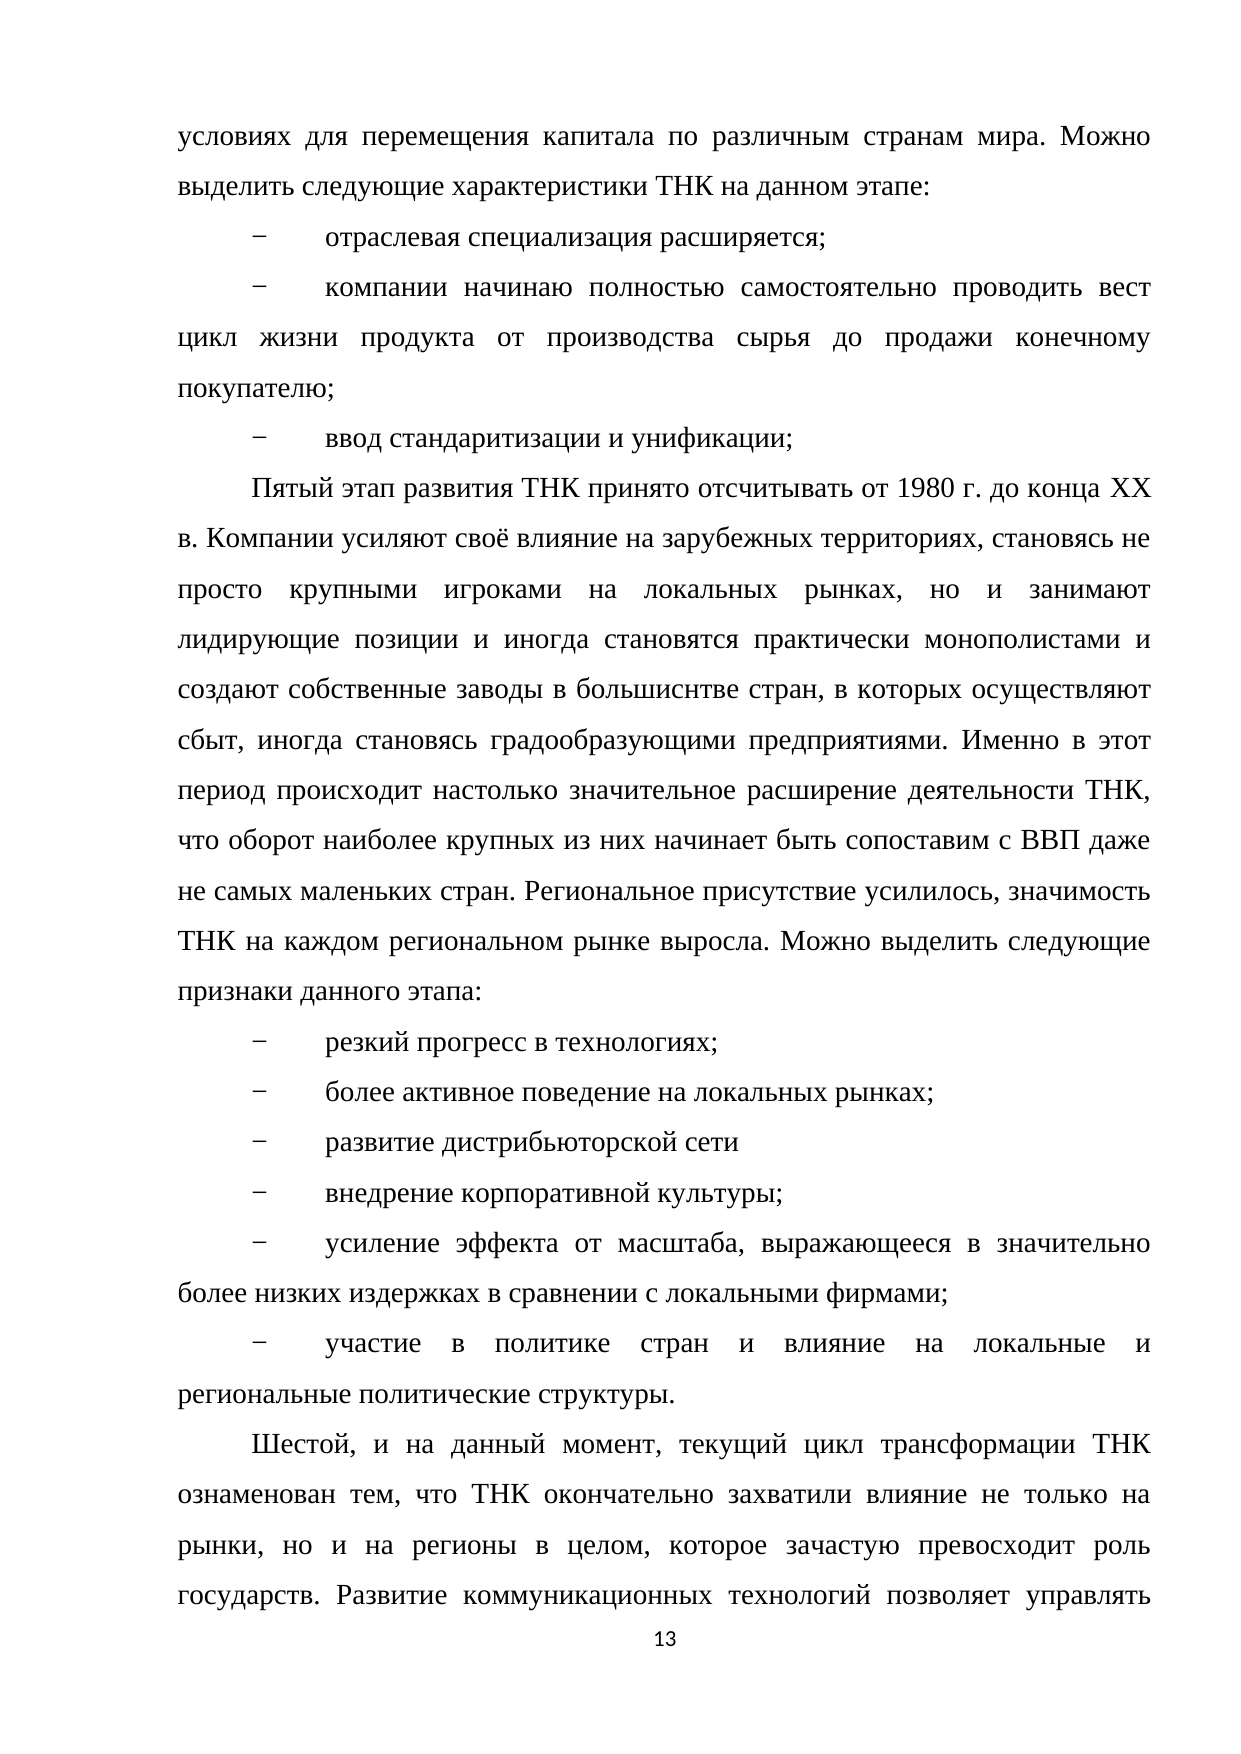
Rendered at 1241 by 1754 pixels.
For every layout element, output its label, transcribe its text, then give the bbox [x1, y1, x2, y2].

list участие в политике стран и влияние на локальные и региональные политические структуры. [177, 1326, 1152, 1409]
text Пятый этап развития ТНК принято отсчитывать от 1980 г. до конца XX в. Компании усиляют своё влияние на зарубежных территориях, становясь не просто крупными игроками на локальных рынках, но и занимают лидирующие позиции и иногда становятся практически монополистами и создают собственные заводы в большиснтве стран, в которых осуществляют сбыт, иногда становясь градообразующими предприятиями. Именно в этот период происходит настолько значительное расширение деятельности ТНК, что оборот наиболее крупных из них начинает быть сопоставим с ВВП даже не самых маленьких стран. Региональное присутствие усилилось, значимость ТНК на каждом региональном рынке выросла. Можно выделить следующие признаки данного этапа: [177, 470, 1152, 1007]
list внедрение корпоративной культуры; [177, 1175, 1152, 1208]
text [177, 1426, 1152, 1611]
list усиление эффекта от масштаба, выражающееся в значительно более низких издержках в сравнении с локальными фирмами; [177, 1225, 1152, 1309]
list резкий прогресс в технологиях; [177, 1024, 1152, 1057]
list ввод стандаритизации и унификации; [177, 420, 1152, 453]
list компании начинаю полностью самостоятельно проводить вест цикл жизни продукта от производства сырья до продажи конечному покупателю; [177, 269, 1152, 403]
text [177, 118, 1152, 202]
list развитие дистрибьюторской сети [177, 1124, 1152, 1158]
list отраслевая специализация расширяется; [177, 219, 1152, 252]
list более активное поведение на локальных рынках; [177, 1074, 1152, 1108]
